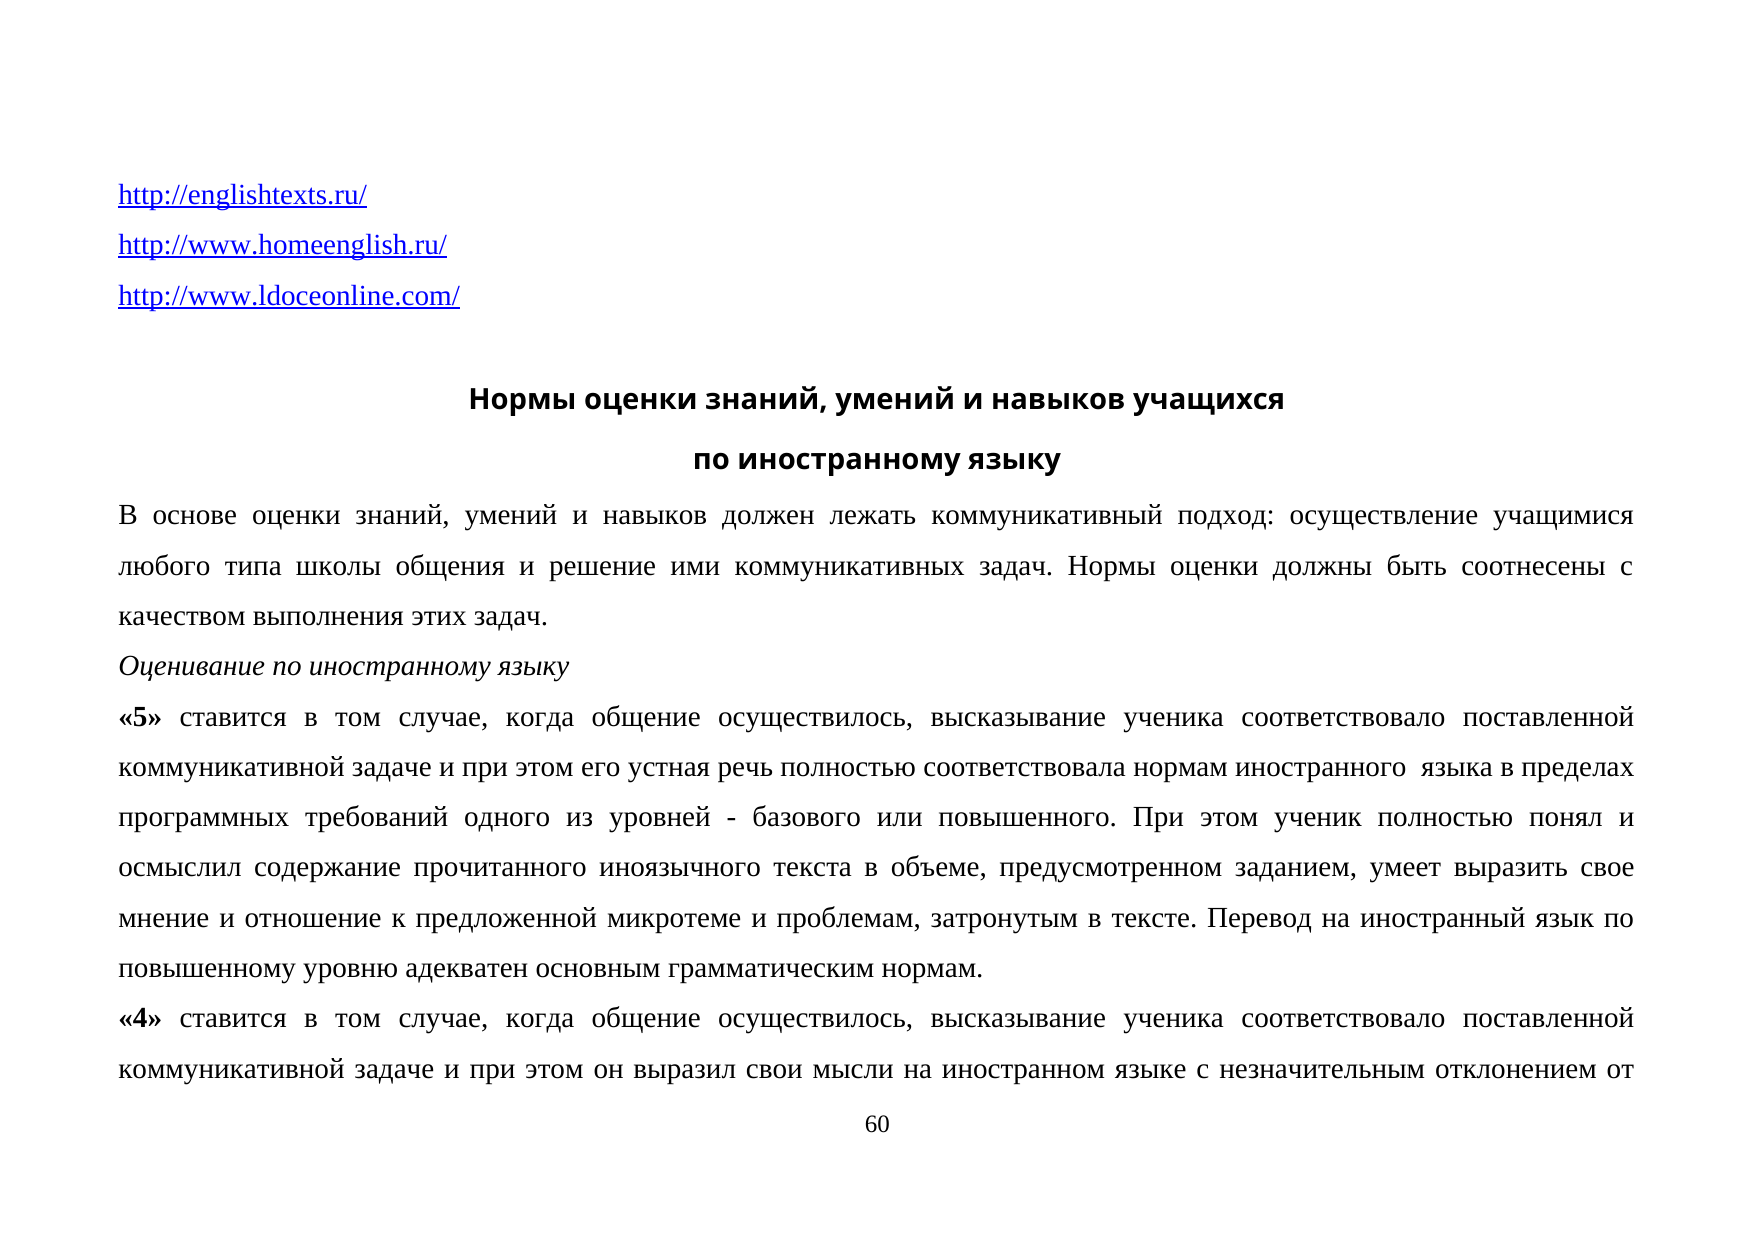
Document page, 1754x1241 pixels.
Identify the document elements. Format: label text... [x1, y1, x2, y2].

text Оценивание по иностранному языку [118, 648, 1636, 682]
text http://www.homeenglish.ru/ [118, 227, 1636, 261]
text http://englishtexts.ru/ [118, 177, 1636, 211]
text по иностранному языку [118, 438, 1636, 478]
text http://www.ldoceonline.com/ [118, 278, 1636, 311]
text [118, 1001, 1636, 1084]
text Нормы оценки знаний, умений и навыков учащихся [118, 378, 1636, 418]
text «5» ставится в том случае, когда общение осуществилось, высказывание ученика соответствовало поставленной коммуникативной задаче и при этом его устная речь полностью соответствовала нормам иностранного языка в пределах программных требований одного из уровней - базового или повышенного. При этом ученик полностью понял и осмыслил содержание прочитанного иноязычного текста в объеме, предусмотренном заданием, умеет выразить свое мнение и отношение к предложенной микротеме и проблемам, затронутым в тексте. Перевод на иностранный язык по повышенному уровню адекватен основным грамматическим нормам. [118, 699, 1636, 984]
text В основе оценки знаний, умений и навыков должен лежать коммуникативный подход: осуществление учащимися любого типа школы общения и решение ими коммуникативных задач. Нормы оценки должны быть соотнесены с качеством выполнения этих задач. [118, 497, 1636, 632]
